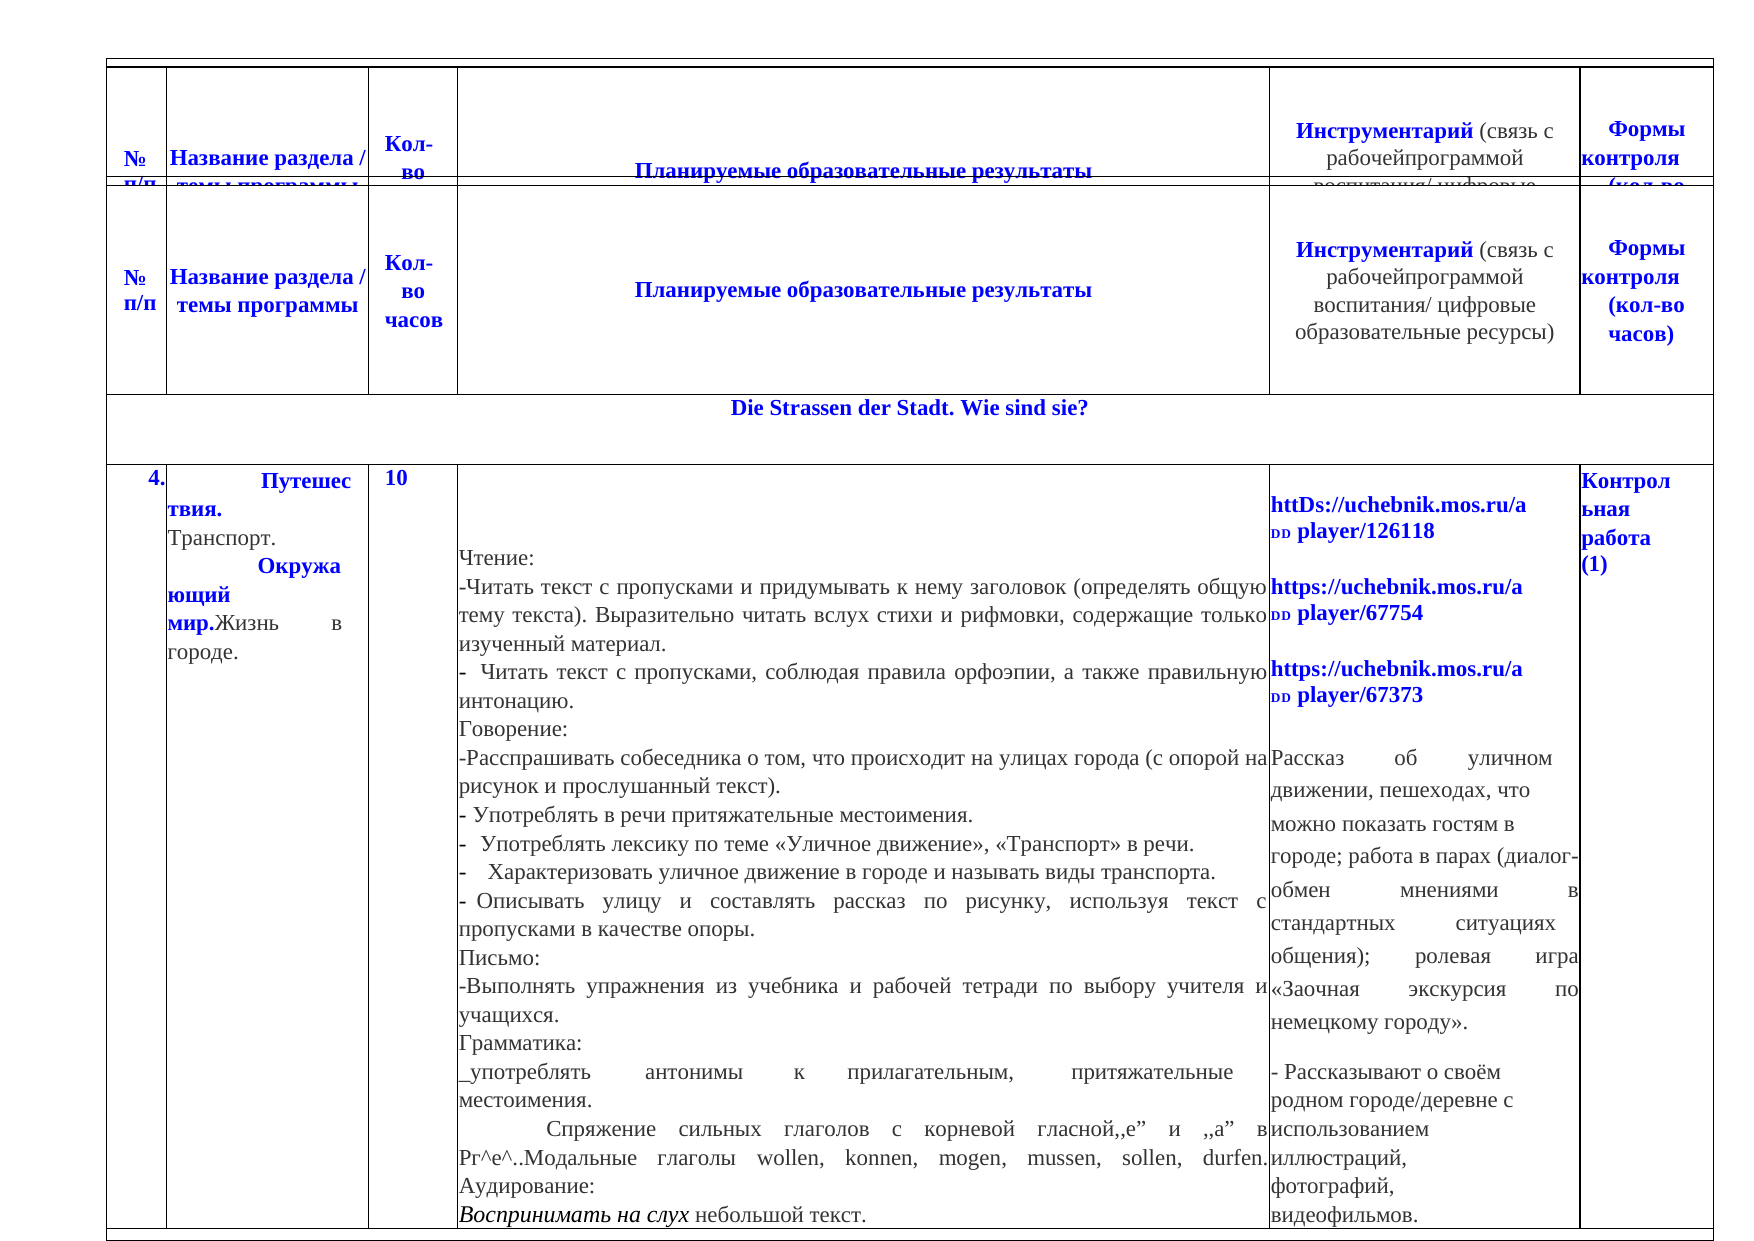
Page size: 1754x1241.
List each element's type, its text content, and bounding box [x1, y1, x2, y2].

table_cell Die Strassen der Stadt. Wie sind sie? [107, 395, 1713, 464]
table_header Планируемые образовательные результаты [458, 68, 1269, 176]
table_header № п/п [107, 68, 166, 176]
table_header Инструментарий (связь с рабочейпрограммой воспитания/ цифровые образовательные ресурсы) [1270, 186, 1579, 394]
table_header Кол- во часов [369, 68, 457, 176]
table_cell Чтение: -Читать текст с пропусками и придумывать к нему заголовок (определять общую тему текста). Выразительно читать вслух стихи и рифмовки, содержащие только изученный материал. Читать текст с пропусками, соблюдая правила орфоэпии, а также правильную интонацию. Говорение: -Расспрашивать собеседника о том, что происходит на улицах города (с опорой на рисунок и прослушанный текст). Употреблять в речи притяжательные местоимения. Употреблять лексику по теме «Уличное движение», «Транспорт» в речи. Характеризовать уличное движение в городе и называть виды транспорта. Описывать улицу и составлять рассказ по рисунку, используя текст с пропусками в качестве опоры. Письмо: -Выполнять упражнения из учебника и рабочей тетради по выбору учителя и учащихся. Грамматика: _употреблять антонимы к прилагательным, притяжательные местоимения. Спряжение сильных глаголов с корневой гласной,,е” и ,,а” в Рг^е^..Модальные глаголы wollen, konnen, mogen, mussen, sollen, durfen. Аудирование: Воспринимать на слух небольшой текст. [458, 465, 1269, 1228]
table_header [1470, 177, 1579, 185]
table_header Инструментарий (связь с рабочейпрограммой воспитания/ цифровые образовательные ресурсы) [1270, 68, 1579, 176]
table_cell Путешес твия. Транспорт. Окружа ющий мир.Жизнь в городе. [167, 465, 368, 1228]
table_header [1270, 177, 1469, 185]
table_cell Контрол ьная работа (1) [1581, 465, 1713, 1228]
table_header Планируемые образовательные результаты [458, 186, 1269, 394]
table_header Название раздела / темы программы [167, 68, 368, 176]
table_header Формы контроля (кол-во часов) [1581, 68, 1713, 176]
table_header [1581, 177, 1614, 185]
table_cell httDs://uchebnik.mos.ru/a dd player/126118 https://uchebnik.mos.ru/a dd player/67754 https://uchebnik.mos.ru/a dd player/67373 Рассказ об уличном движении, пешеходах, что можно показать гостям в городе; работа в парах (диалог-обмен мнениями в стандартных ситуациях общения); ролевая игра «Заочная экскурсия по немецкому городу». - Рассказывают о своём родном городе/деревне с использованием иллюстраций, фотографий, видеофильмов. [1270, 465, 1579, 1228]
table_header Название раздела / темы программы [167, 186, 368, 394]
table_header № п/п [107, 186, 166, 394]
table_header Формы контроля (кол-во часов) [1581, 186, 1713, 394]
table_cell 4. [107, 465, 166, 1228]
table_cell 10 [369, 465, 457, 1228]
table_header Кол- во часов [369, 186, 457, 394]
